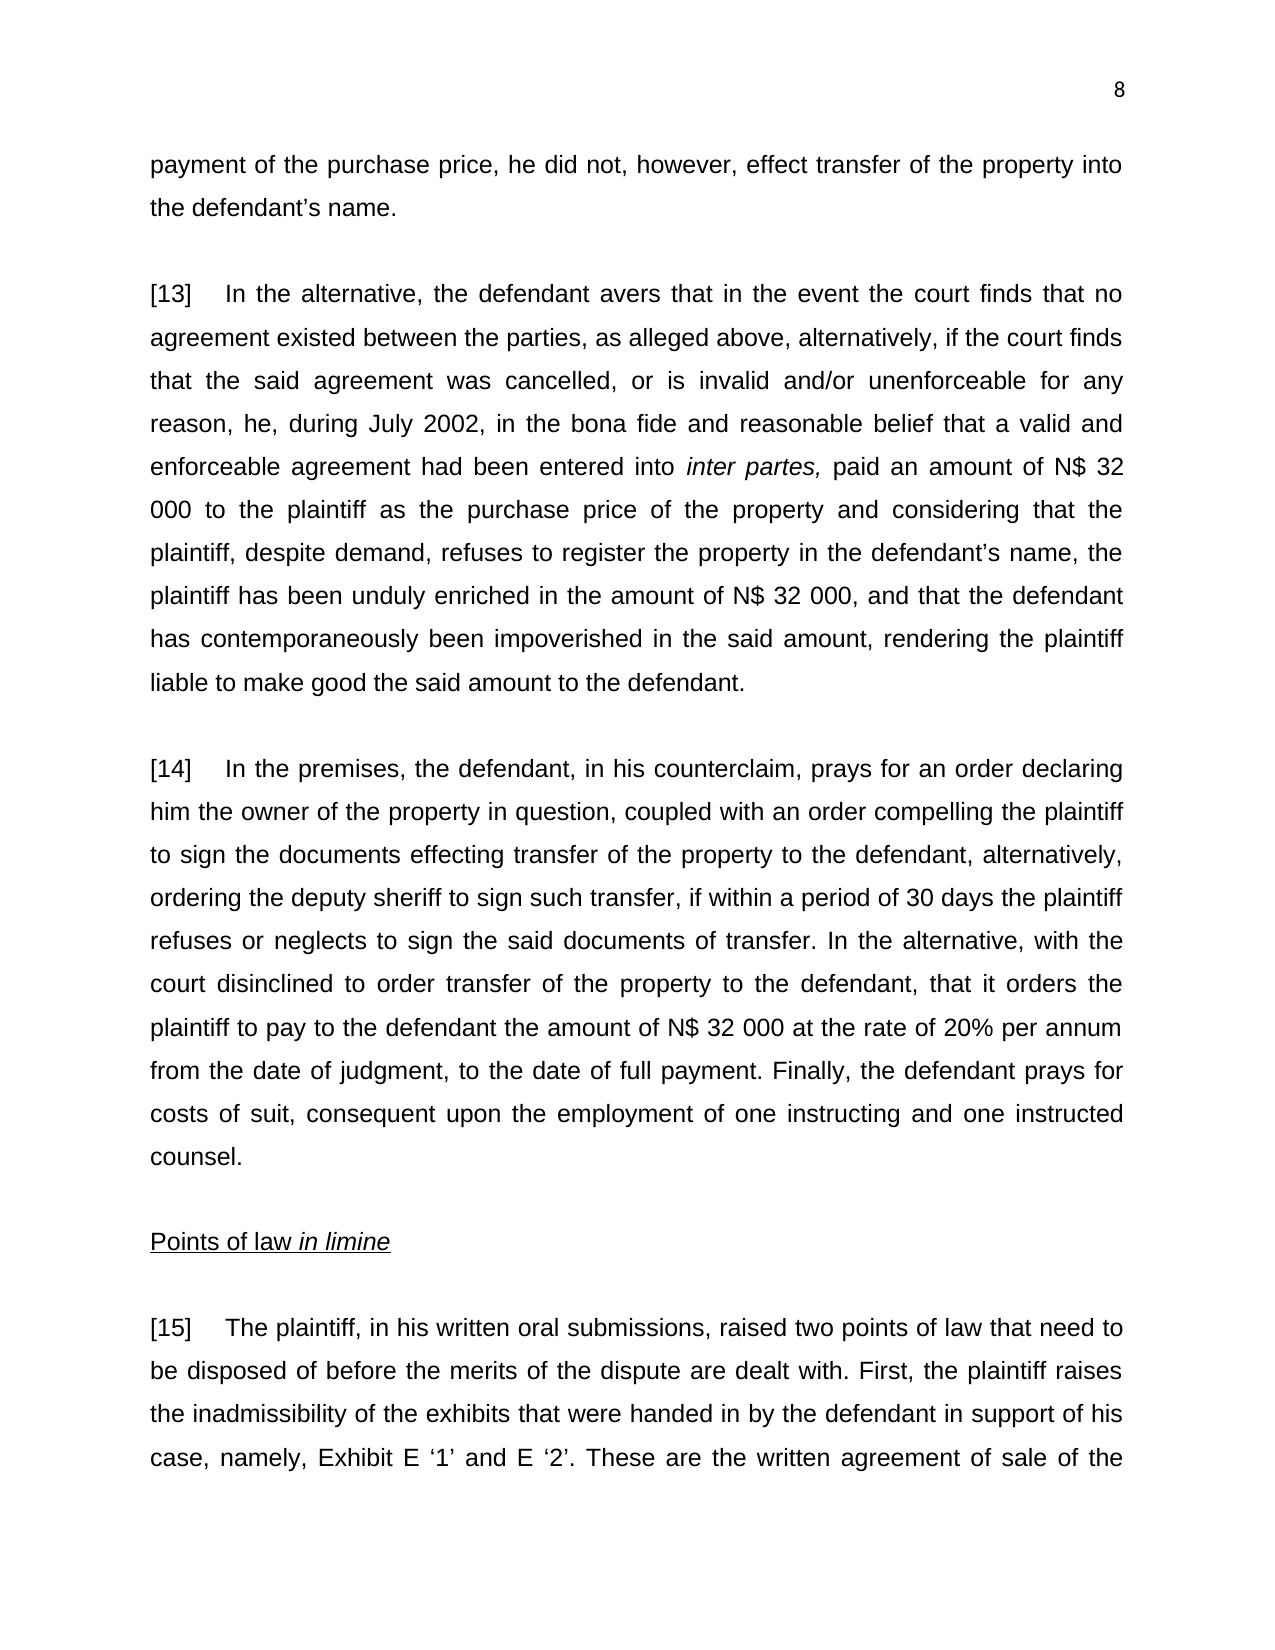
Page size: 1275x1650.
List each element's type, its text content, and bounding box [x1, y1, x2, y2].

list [150, 150, 1125, 222]
list [14] In the premises, the defendant, in his counterclaim, prays for an order declaring him the owner of the property in question, coupled with an order compelling the plaintiff to sign the documents effecting transfer of the property to the defendant, alternatively, ordering the deputy sheriff to sign such transfer, if within a period of 30 days the plaintiff refuses or neglects to sign the said documents of transfer. In the alternative, with the court disinclined to order transfer of the property to the defendant, that it orders the plaintiff to pay to the defendant the amount of N$ 32 000 at the rate of 20% per annum from the date of judgment, to the date of full payment. Finally, the defendant prays for costs of suit, consequent upon the employment of one instructing and one instructed counsel. [150, 754, 1125, 1171]
text Points of law in limine [150, 1227, 1125, 1256]
list [13] In the alternative, the defendant avers that in the event the court finds that no agreement existed between the parties, as alleged above, alternatively, if the court finds that the said agreement was cancelled, or is invalid and/or unenforceable for any reason, he, during July 2002, in the bona fide and reasonable belief that a valid and enforceable agreement had been entered into inter partes, paid an amount of N$ 32 000 to the plaintiff as the purchase price of the property and considering that the plaintiff, despite demand, refuses to register the property in the defendant’s name, the plaintiff has been unduly enriched in the amount of N$ 32 000, and that the defendant has contemporaneously been impoverished in the said amount, rendering the plaintiff liable to make good the said amount to the defendant. [150, 279, 1125, 696]
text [150, 1313, 1125, 1471]
